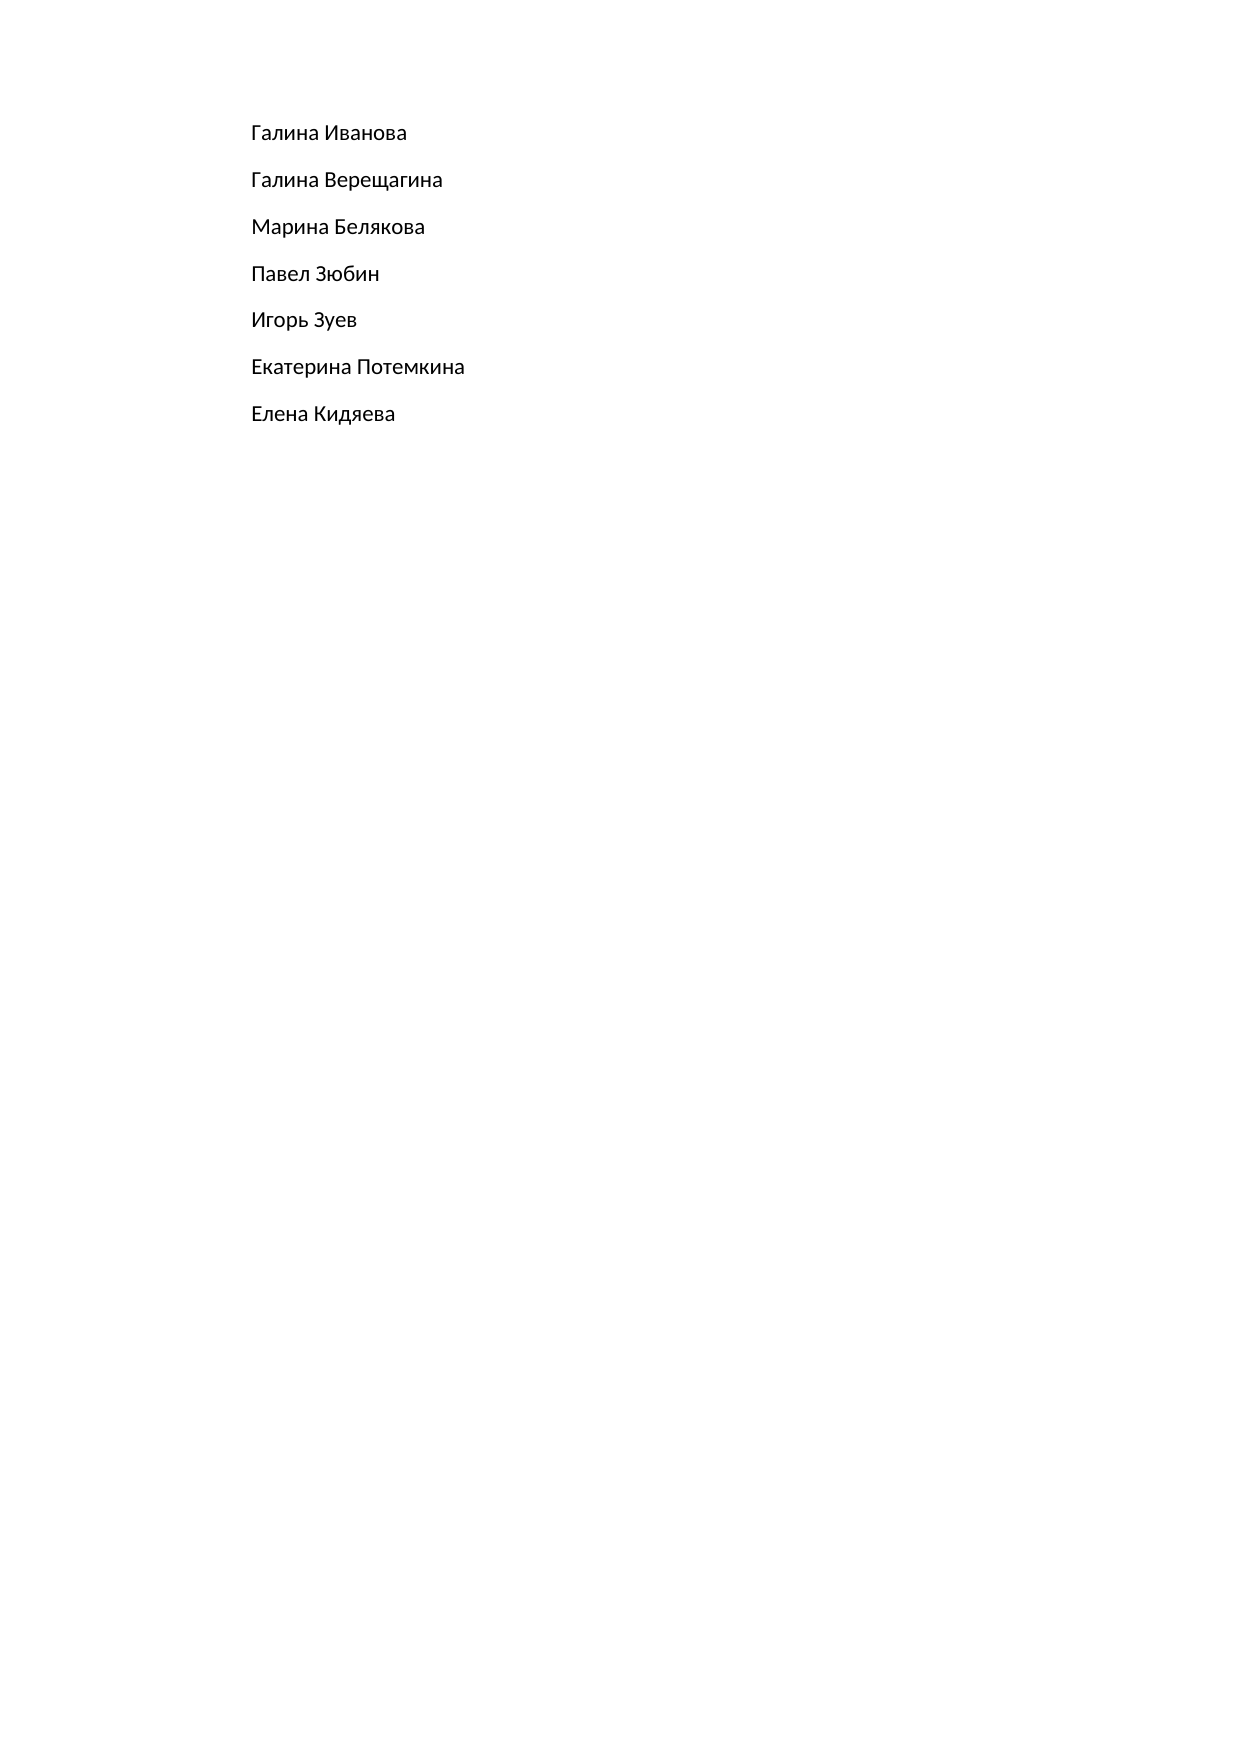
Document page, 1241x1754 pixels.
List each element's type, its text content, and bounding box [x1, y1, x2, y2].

text Игорь Зуев [177, 306, 1152, 334]
text Екатерина Потемкина [177, 352, 1152, 381]
text Павел Зюбин [177, 259, 1152, 287]
text Галина Верещагина [177, 165, 1152, 193]
text Марина Белякова [177, 212, 1152, 240]
text Галина Иванова [177, 118, 1152, 146]
text Елена Кидяева [177, 399, 1152, 427]
